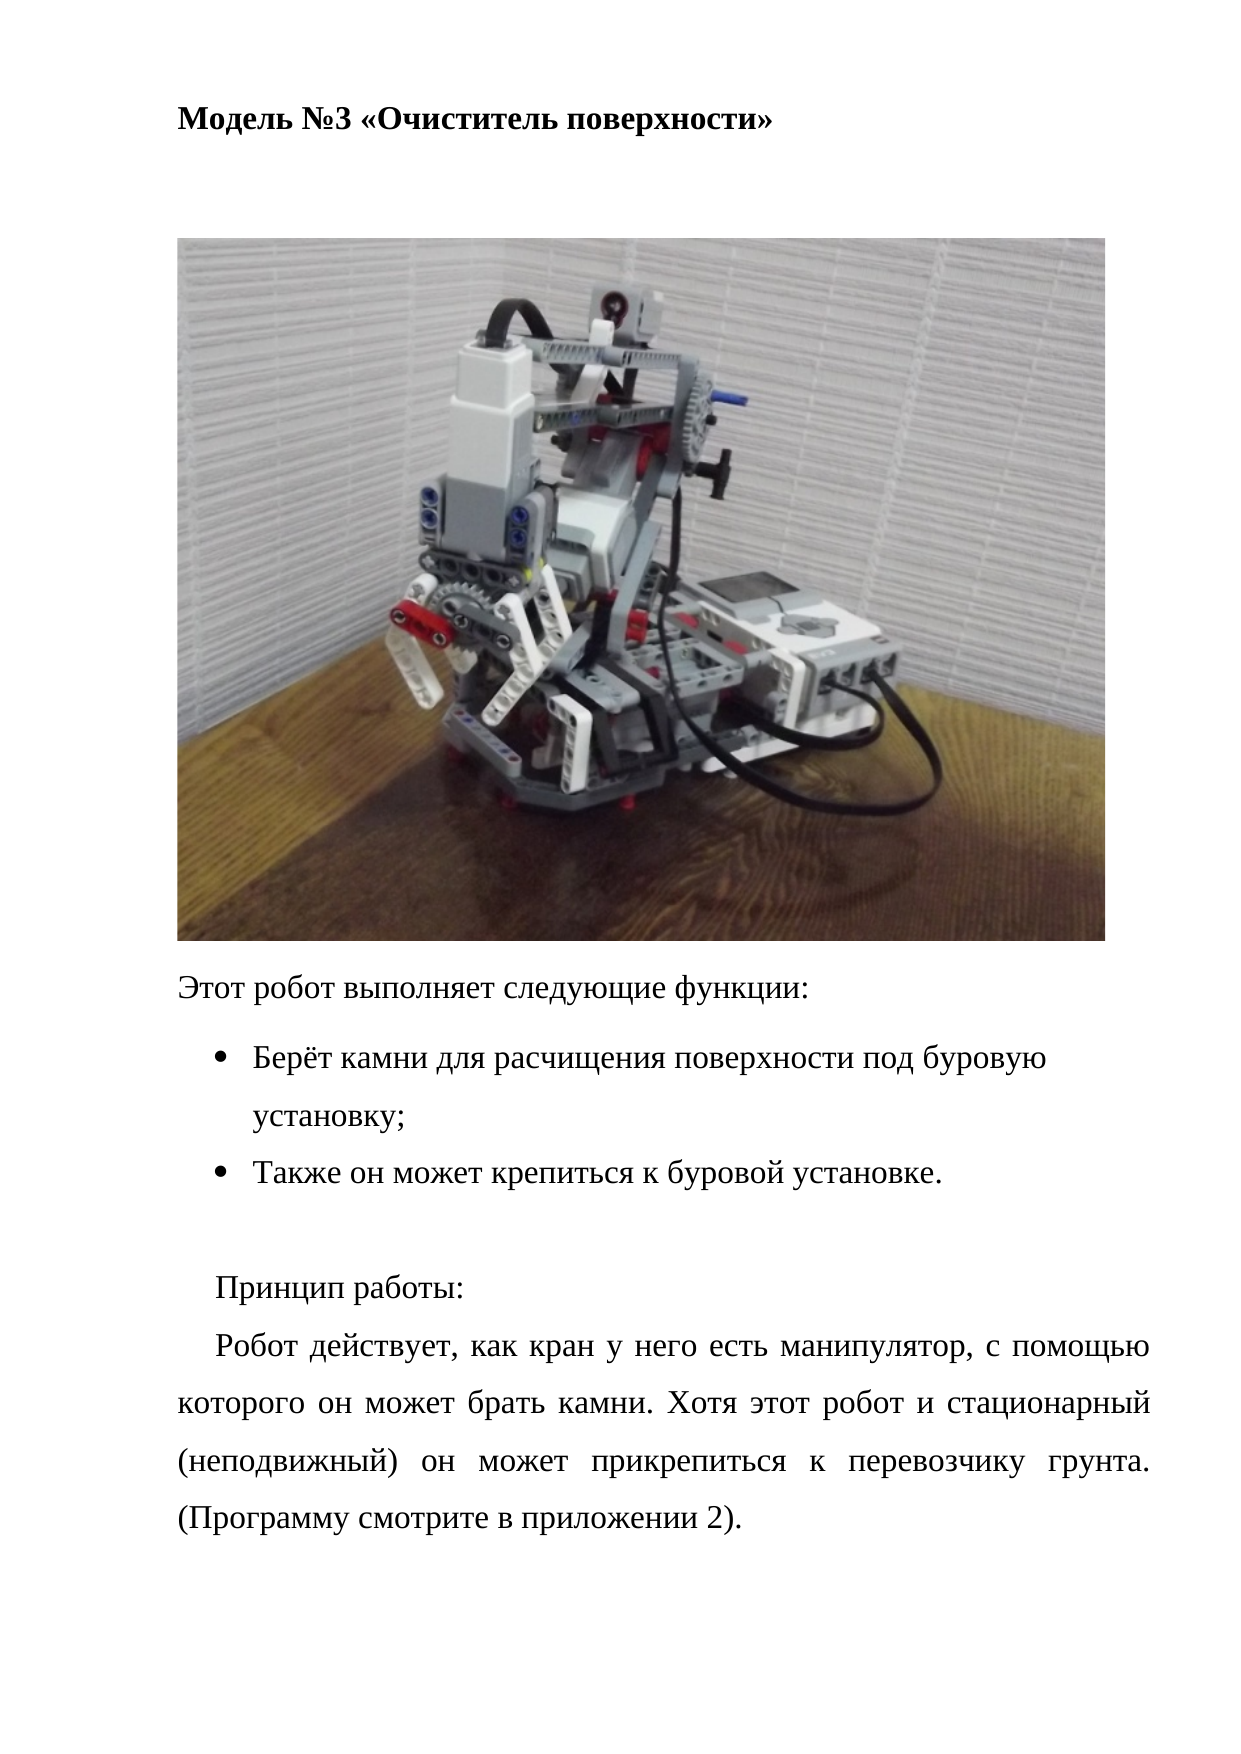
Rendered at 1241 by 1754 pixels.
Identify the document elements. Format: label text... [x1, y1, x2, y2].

list Также он может крепиться к буровой установке. [215, 1152, 1152, 1191]
text Модель №3 «Очиститель поверхности» [177, 99, 1152, 137]
picture [177, 238, 1106, 941]
text Этот робот выполняет следующие функции: [177, 967, 1152, 1006]
list Робот действует, как кран у него есть манипулятор, с помощью которого он может брать камни. Хотя этот робот и стационарный (неподвижный) он может прикрепиться к перевозчику грунта. (Программу смотрите в приложении 2). [177, 1325, 1152, 1536]
list Принцип работы: [177, 1267, 1152, 1306]
list Берёт камни для расчищения поверхности под буровую установку; [215, 1037, 1152, 1133]
